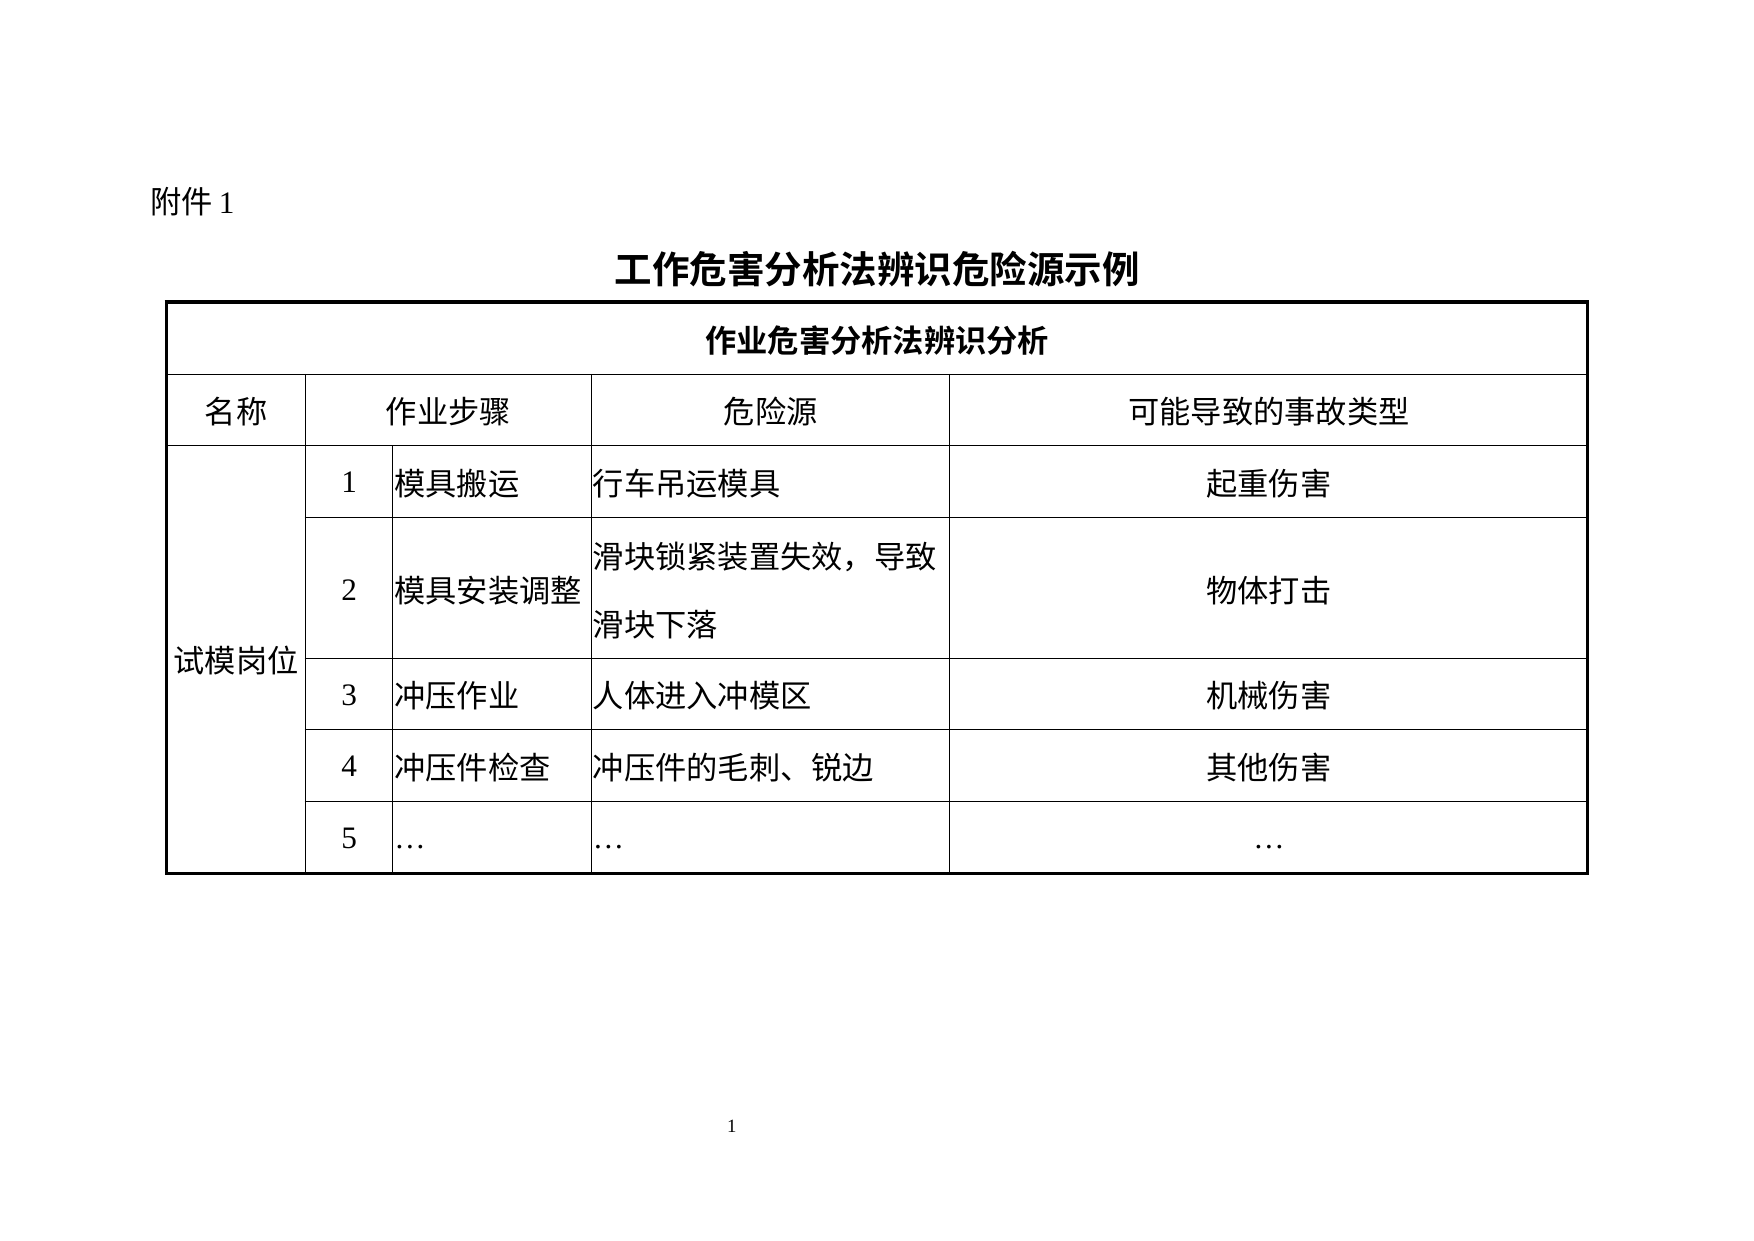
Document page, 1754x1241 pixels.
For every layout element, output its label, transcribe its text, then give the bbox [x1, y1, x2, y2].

table_cell 物体打击 [950, 518, 1586, 658]
table_cell 4 [306, 730, 392, 801]
table_cell 机械伤害 [950, 659, 1586, 729]
table_cell 试模岗位 [168, 446, 305, 872]
table_cell 其他伤害 [950, 730, 1586, 801]
table_cell 模具安装调整 [393, 518, 591, 658]
table_cell 冲压件检查 [393, 730, 591, 801]
table_cell 行车吊运模具 [592, 446, 949, 517]
text 工作危害分析法辨识危险源示例 [150, 233, 1604, 300]
table_cell 1 [306, 446, 392, 517]
table_cell 冲压作业 [393, 659, 591, 729]
table_header 作业危害分析法辨识分析 [168, 304, 1586, 374]
table_cell 2 [306, 518, 392, 658]
table_cell 危险源 [592, 375, 949, 445]
table_cell 可能导致的事故类型 [950, 375, 1586, 445]
table_cell 5 [306, 802, 392, 872]
text 附件1 [150, 166, 1604, 233]
table_cell 模具搬运 [393, 446, 591, 517]
table_cell 3 [306, 659, 392, 729]
table_cell 起重伤害 [950, 446, 1586, 517]
table_cell … [393, 802, 591, 872]
table_cell 作业步骤 [306, 375, 591, 445]
table_cell … [592, 802, 949, 872]
table_cell … [950, 802, 1586, 872]
table_cell 滑块锁紧装置失效，导致滑块下落 [592, 518, 949, 658]
table_cell 名称 [168, 375, 305, 445]
table_cell 冲压件的毛刺、锐边 [592, 730, 949, 801]
table_cell 人体进入冲模区 [592, 659, 949, 729]
